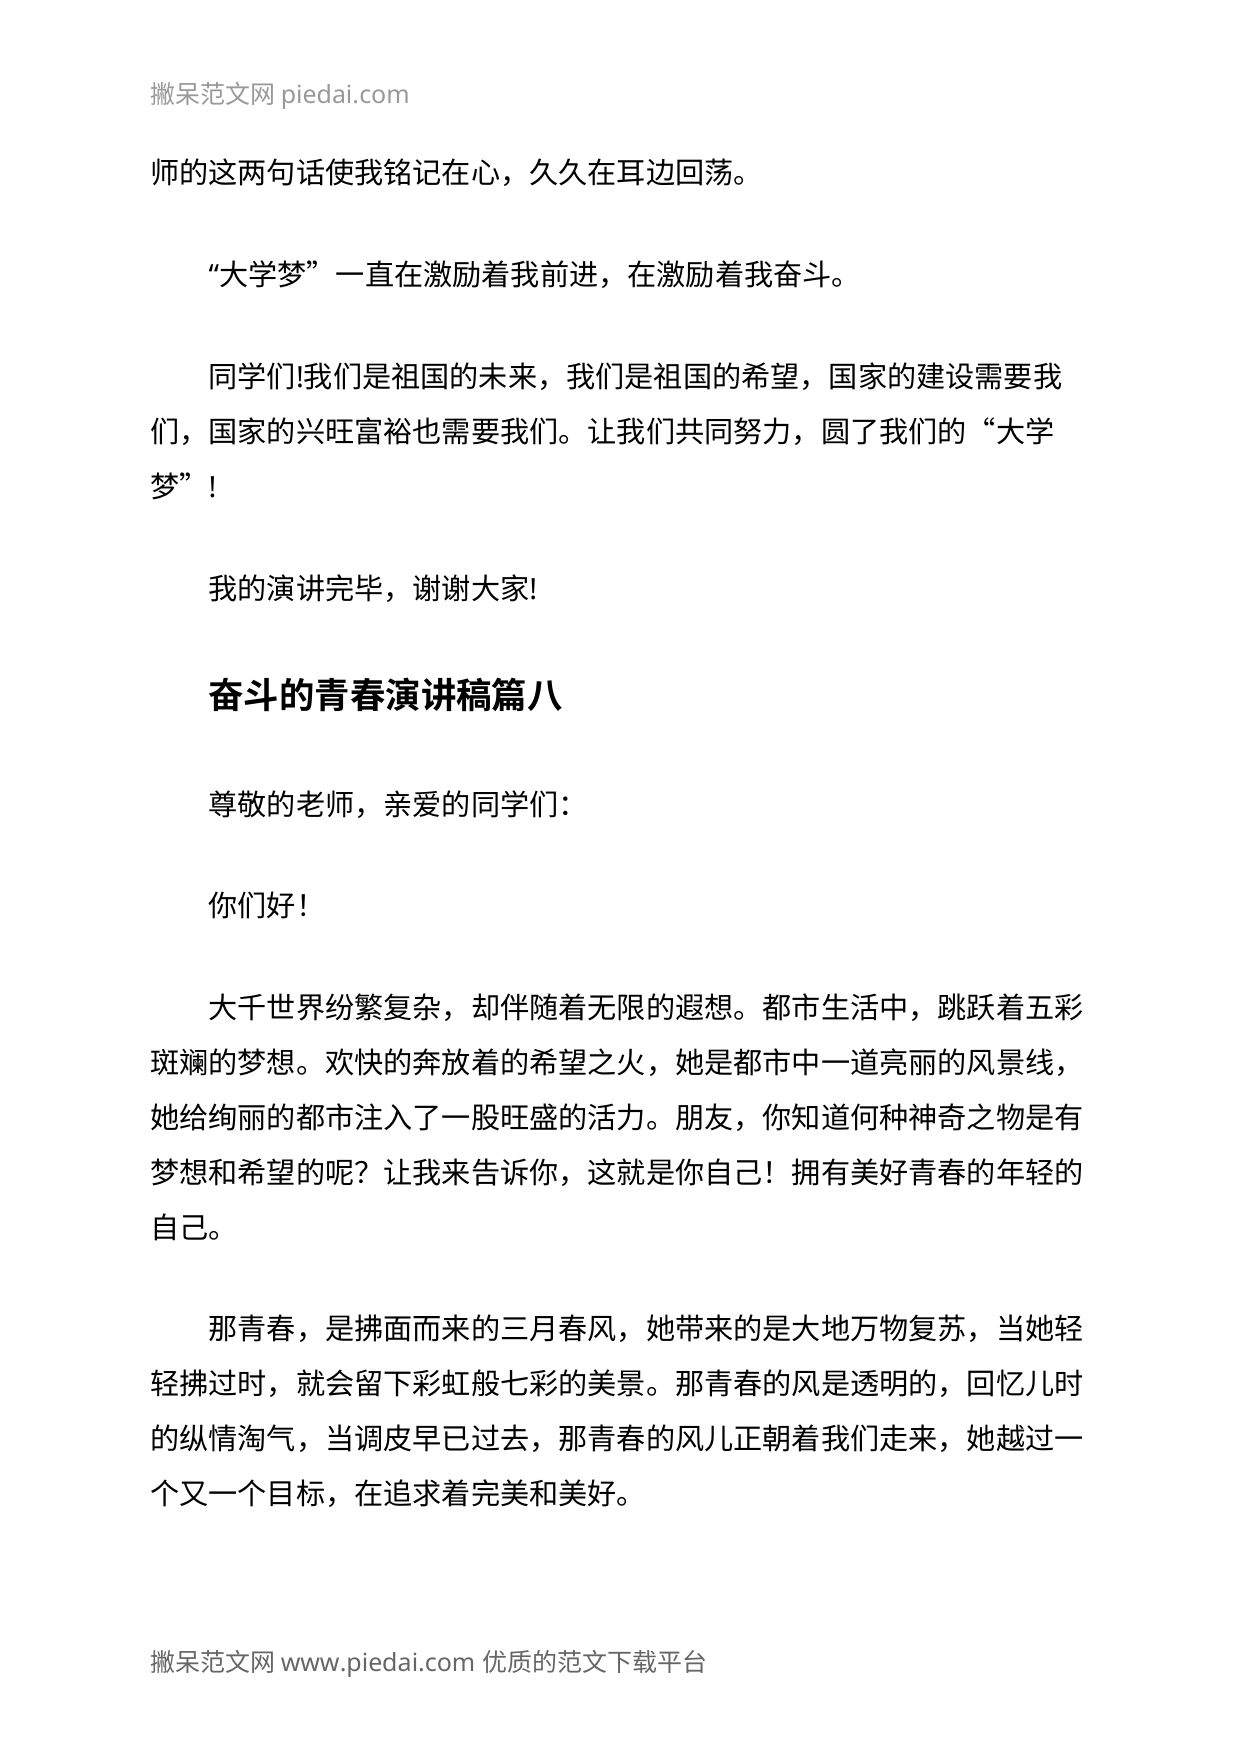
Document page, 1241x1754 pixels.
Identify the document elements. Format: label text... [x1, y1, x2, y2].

text 同学们!我们是祖国的未来，我们是祖国的希望，国家的建设需要我们，国家的兴旺富裕也需要我们。让我们共同努力，圆了我们的“大学梦”! [150, 354, 1090, 506]
text “大学梦”一直在激励着我前进，在激励着我奋斗。 [150, 252, 1090, 294]
text 那青春，是拂面而来的三月春风，她带来的是大地万物复苏，当她轻轻拂过时，就会留下彩虹般七彩的美景。那青春的风是透明的，回忆儿时的纵情淘气，当调皮早已过去，那青春的风儿正朝着我们走来，她越过一个又一个目标，在追求着完美和美好。 [150, 1306, 1090, 1513]
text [150, 150, 1090, 192]
text 大千世界纷繁复杂，却伴随着无限的遐想。都市生活中，跳跃着五彩斑斓的梦想。欢快的奔放着的希望之火，她是都市中一道亮丽的风景线，她给绚丽的都市注入了一股旺盛的活力。朋友，你知道何种神奇之物是有梦想和希望的呢？让我来告诉你，这就是你自己！拥有美好青春的年轻的自己。 [150, 984, 1090, 1246]
text 我的演讲完毕，谢谢大家! [150, 566, 1090, 608]
text 奋斗的青春演讲稿篇八 [150, 668, 1090, 719]
text 尊敬的老师，亲爱的同学们： [150, 781, 1090, 823]
text 你们好！ [150, 883, 1090, 925]
